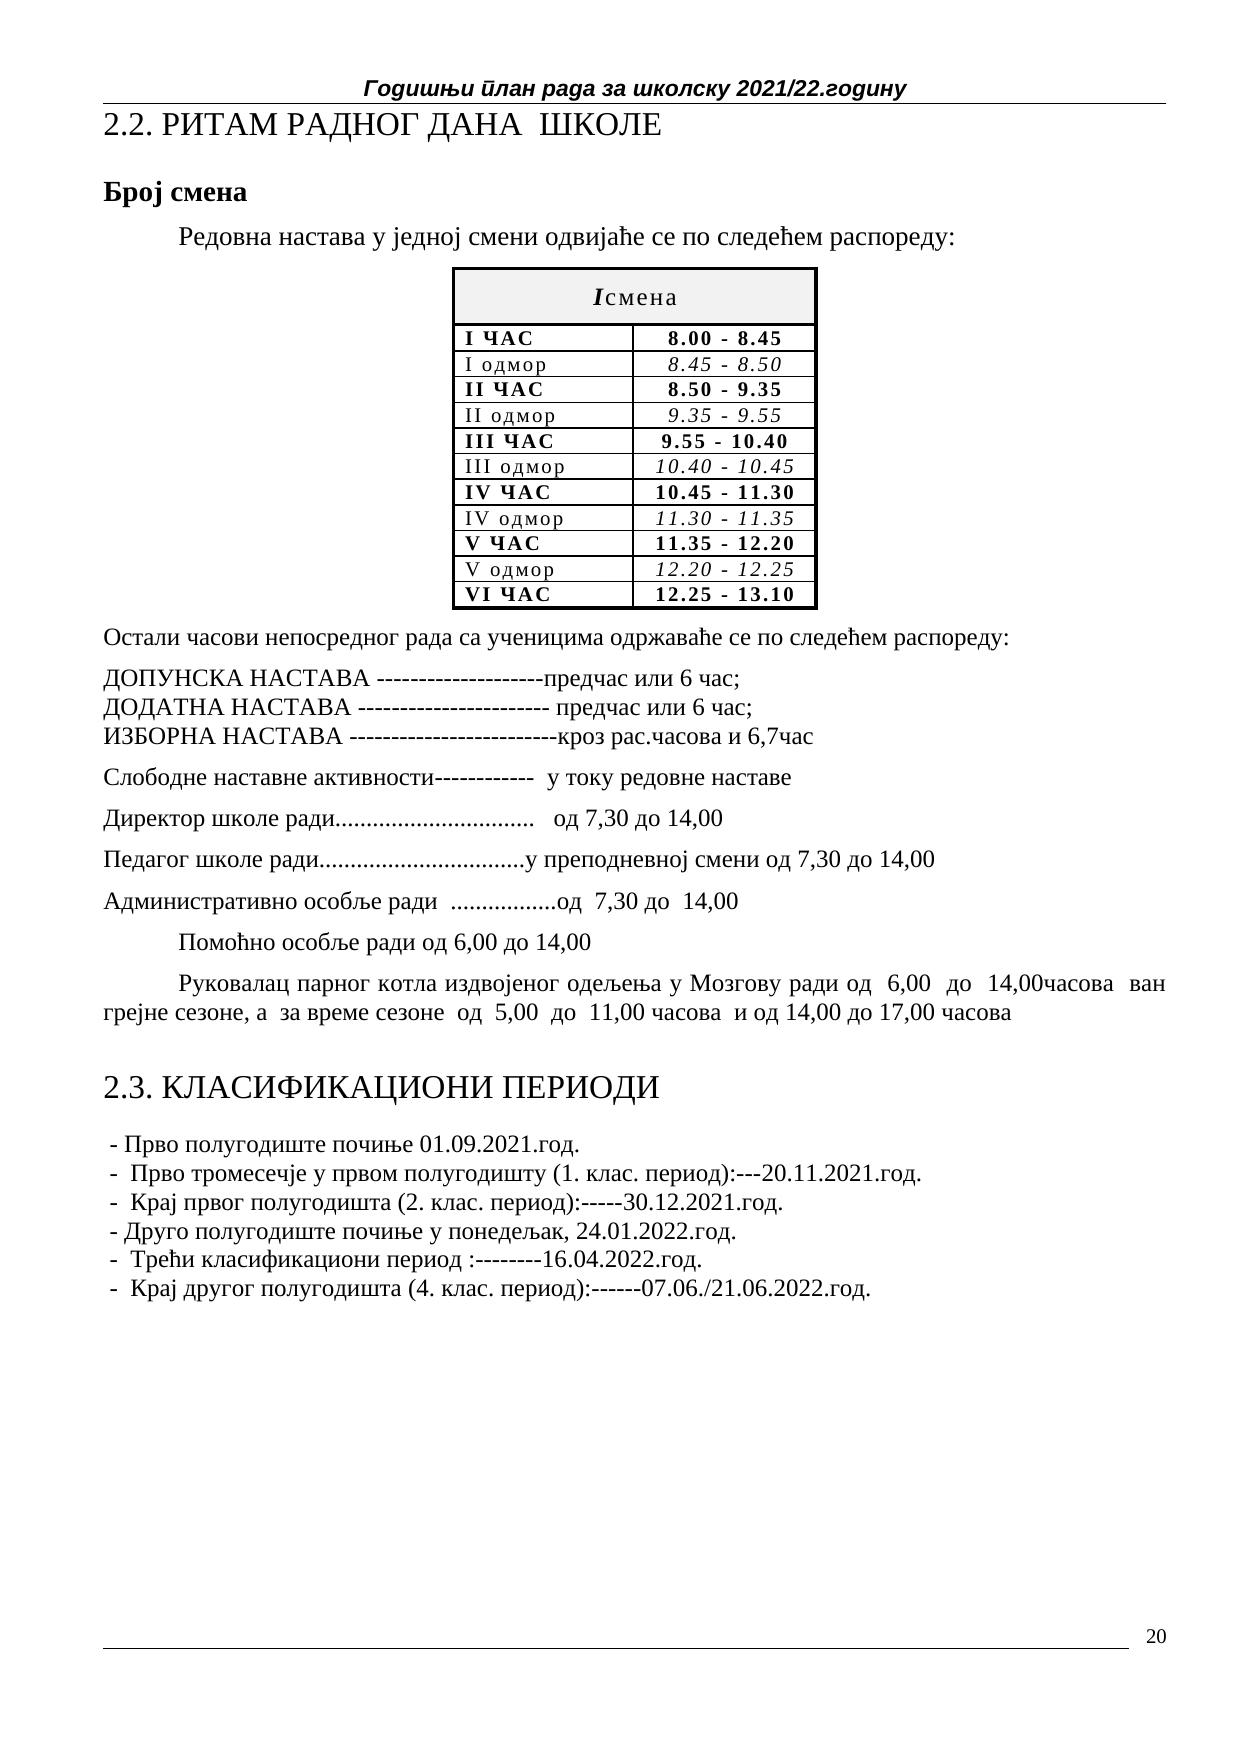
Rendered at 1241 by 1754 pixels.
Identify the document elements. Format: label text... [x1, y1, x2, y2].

text ДОДАТНА НАСТАВА ----------------------- предчас или 6 час; [103, 692, 1166, 721]
text ДОПУНСКА НАСТАВА --------------------предчас или 6 час; [103, 663, 1166, 692]
table_cell V одмор [455, 557, 632, 581]
text - Трећи класификациони период :--------16.04.2022.год. [103, 1244, 1166, 1273]
table_cell IV ЧАС [455, 480, 632, 504]
text ИЗБОРНА НАСТАВА -------------------------кроз рас.часова и 6,7час [103, 721, 1166, 749]
text Број смена [103, 174, 1166, 207]
table_cell 8.50 - 9.35 [634, 377, 814, 401]
text Помоћно особље ради од 6,00 до 14,00 [103, 927, 1166, 956]
table_cell V ЧАС [455, 531, 632, 555]
table_cell 8.00 - 8.45 [634, 326, 814, 350]
table_cell I одмор [455, 352, 632, 376]
text Педагог школе ради.................................у преподневној смени од 7,30 до 14,00 [103, 844, 1166, 873]
table_cell 9.55 - 10.40 [634, 429, 814, 453]
text Слободне наставне активности------------ у току редовне наставе [103, 762, 1166, 791]
text Директор школе ради................................ од 7,30 до 14,00 [103, 803, 1166, 832]
table_cell 11.35 - 12.20 [634, 531, 814, 555]
text - Друго полугодиште почиње у понедељак, 24.01.2022.год. [103, 1216, 1166, 1244]
table_cell II одмор [455, 403, 632, 427]
subtitle 2.3. КЛАСИФИКАЦИОНИ ПЕРИОДИ [103, 1067, 1166, 1105]
table_header Iсмена [455, 270, 814, 323]
table_cell VI ЧАС [455, 582, 632, 606]
table_cell 8.45 - 8.50 [634, 352, 814, 376]
table_cell 11.30 - 11.35 [634, 506, 814, 529]
table_cell 12.25 - 13.10 [634, 582, 814, 606]
table_cell II ЧАС [455, 377, 632, 401]
text Руковалац парног котла издвојеног одељења у Мозгову ради од 6,00 до 14,00часова ван грејне сезоне, а за време сезоне од 5,00 до 11,00 часова и од 14,00 до 17,00 часова [103, 968, 1166, 1026]
text Остали часови непосредног рада са ученицима одржаваће се по следећем распореду: [103, 622, 1166, 651]
text - Крај другог полугодишта (4. клас. период):------07.06./21.06.2022.год. [103, 1273, 1166, 1302]
table_cell 12.20 - 12.25 [634, 557, 814, 581]
table_cell III одмор [455, 454, 632, 478]
table_cell I ЧАС [455, 326, 632, 350]
subtitle 2.2. РИТАМ РАДНОГ ДАНА ШКОЛЕ [103, 104, 1166, 143]
table_cell 10.40 - 10.45 [634, 454, 814, 478]
text - Прво тромесечје у првом полугодишту (1. клас. период):---20.11.2021.год. [103, 1158, 1166, 1187]
table_cell III ЧАС [455, 429, 632, 453]
text Редовна настава у једној смени одвијаће се по следећем распореду: [103, 220, 1166, 251]
text - Прво полугодиште почиње 01.09.2021.год. [103, 1129, 1166, 1158]
text - Крај првог полугодишта (2. клас. период):-----30.12.2021.год. [103, 1187, 1166, 1216]
table_cell 9.35 - 9.55 [634, 403, 814, 427]
table_cell 10.45 - 11.30 [634, 480, 814, 504]
text Административно особље ради .................oд 7,30 дo 14,00 [103, 886, 1166, 914]
table_cell IV одмор [455, 506, 632, 529]
